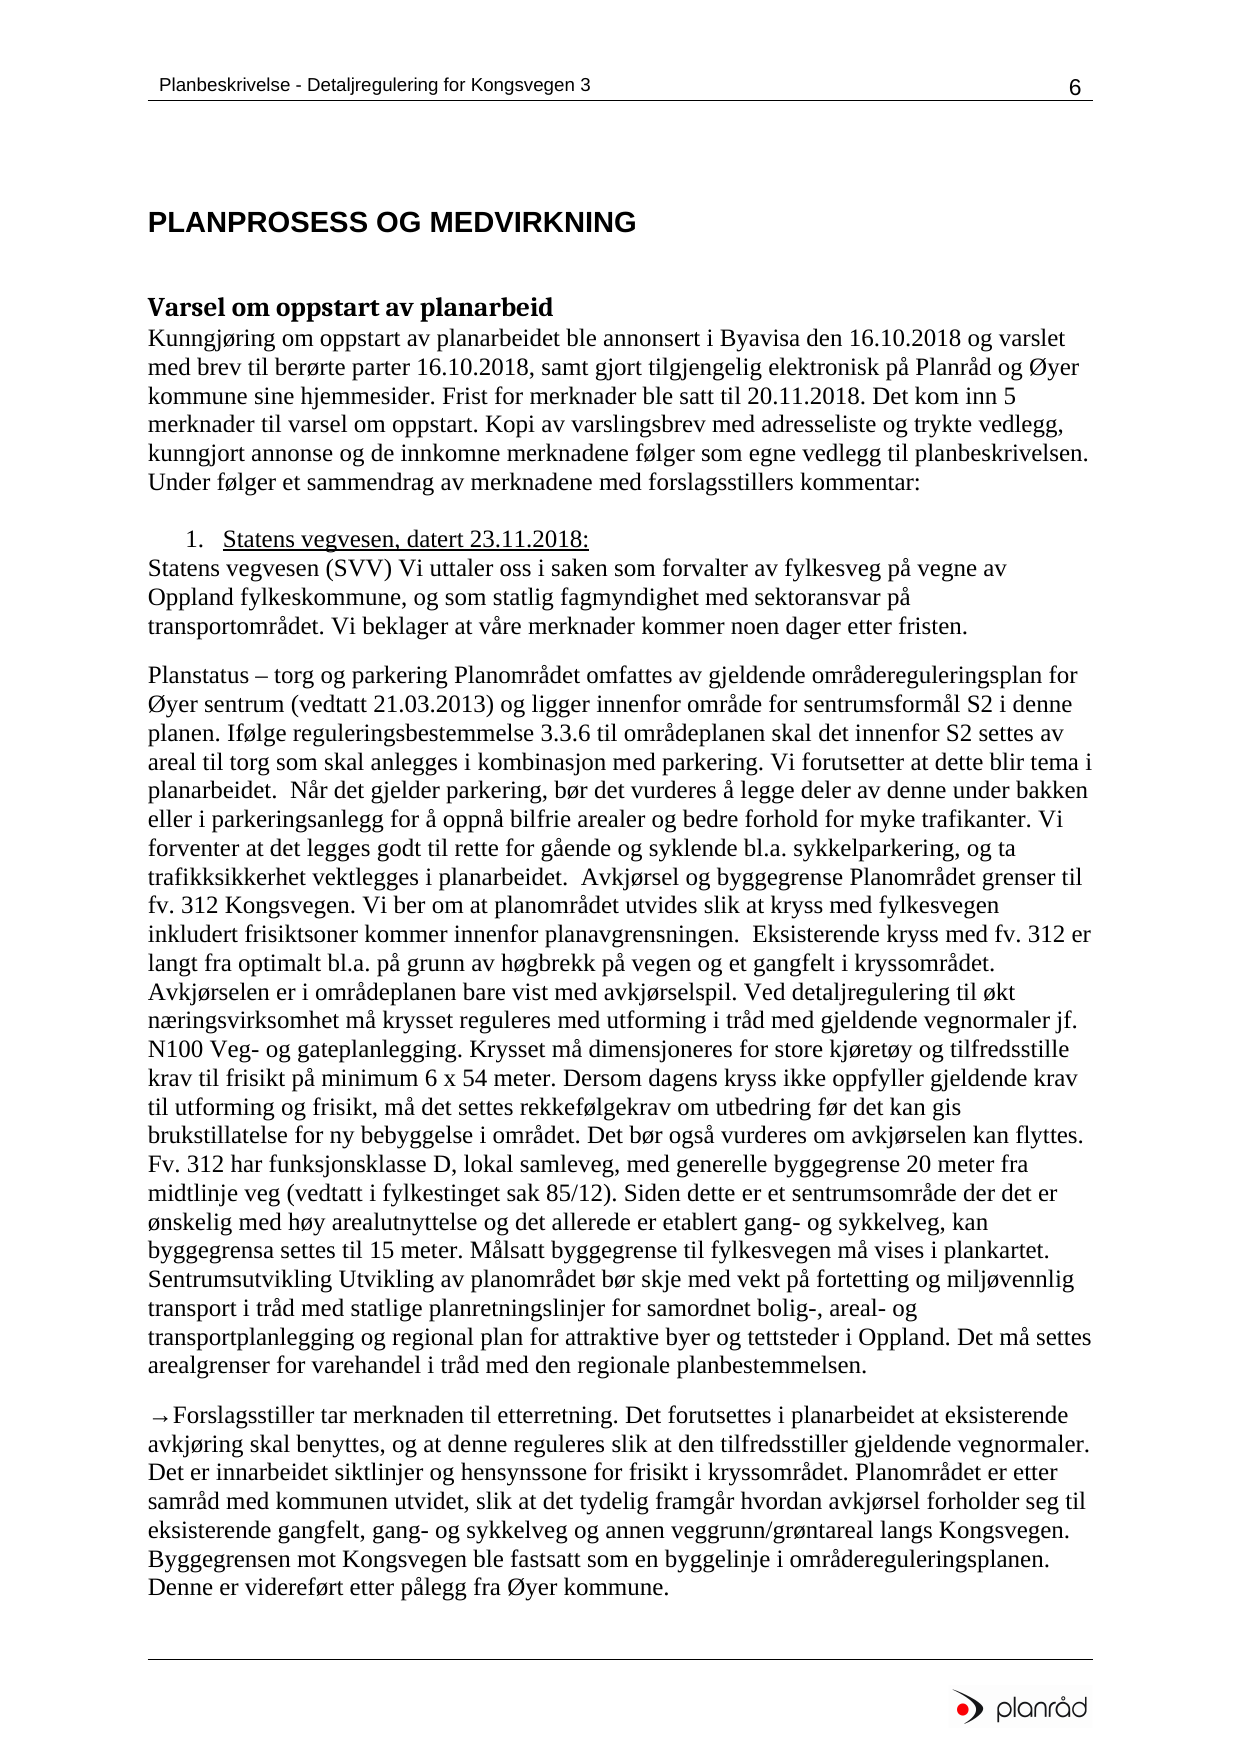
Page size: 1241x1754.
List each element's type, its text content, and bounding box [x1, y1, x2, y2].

text →Forslagsstiller tar merknaden til etterretning. Det forutsettes i planarbeidet at eksisterende avkjøring skal benyttes, og at denne reguleres slik at den tilfredsstiller gjeldende vegnormaler. Det er innarbeidet siktlinjer og hensynssone for frisikt i kryssområdet. Planområdet er etter samråd med kommunen utvidet, slik at det tydelig framgår hvordan avkjørsel forholder seg til eksisterende gangfelt, gang- og sykkelveg og annen veggrunn/grøntareal langs Kongsvegen. Byggegrensen mot Kongsvegen ble fastsatt som en byggelinje i områdereguleringsplanen. Denne er videreført etter pålegg fra Øyer kommune. [148, 1400, 1093, 1601]
subtitle PLANPROSESS OG MEDVIRKNING [148, 205, 1093, 239]
text Statens vegvesen (SVV) Vi uttaler oss i saken som forvalter av fylkesveg på vegne av Oppland fylkeskommune, og som statlig fagmyndighet med sektoransvar på transportområdet. Vi beklager at våre merknader kommer noen dager etter fristen. [148, 553, 1093, 639]
subtitle Varsel om oppstart av planarbeid [148, 292, 1093, 323]
text Planstatus – torg og parkering Planområdet omfattes av gjeldende områdereguleringsplan for Øyer sentrum (vedtatt 21.03.2013) og ligger innenfor område for sentrumsformål S2 i denne planen. Ifølge reguleringsbestemmelse 3.3.6 til områdeplanen skal det innenfor S2 settes av areal til torg som skal anlegges i kombinasjon med parkering. Vi forutsetter at dette blir tema i planarbeidet. Når det gjelder parkering, bør det vurderes å legge deler av denne under bakken eller i parkeringsanlegg for å oppnå bilfrie arealer og bedre forhold for myke trafikanter. Vi forventer at det legges godt til rette for gående og syklende bl.a. sykkelparkering, og ta trafikksikkerhet vektlegges i planarbeidet. Avkjørsel og byggegrense Planområdet grenser til fv. 312 Kongsvegen. Vi ber om at planområdet utvides slik at kryss med fylkesvegen inkludert frisiktsoner kommer innenfor planavgrensningen. Eksisterende kryss med fv. 312 er langt fra optimalt bl.a. på grunn av høgbrekk på vegen og et gangfelt i kryssområdet. Avkjørselen er i områdeplanen bare vist med avkjørselspil. Ved detaljregulering til økt næringsvirksomhet må krysset reguleres med utforming i tråd med gjeldende vegnormaler jf. N100 Veg- og gateplanlegging. Krysset må dimensjoneres for store kjøretøy og tilfredsstille krav til frisikt på minimum 6 x 54 meter. Dersom dagens kryss ikke oppfyller gjeldende krav til utforming og frisikt, må det settes rekkefølgekrav om utbedring før det kan gis brukstillatelse for ny bebyggelse i området. Det bør også vurderes om avkjørselen kan flyttes. Fv. 312 har funksjonsklasse D, lokal samleveg, med generelle byggegrense 20 meter fra midtlinje veg (vedtatt i fylkestinget sak 85/12). Siden dette er et sentrumsområde der det er ønskelig med høy arealutnyttelse og det allerede er etablert gang- og sykkelveg, kan byggegrensa settes til 15 meter. Målsatt byggegrense til fylkesvegen må vises i plankartet. Sentrumsutvikling Utvikling av planområdet bør skje med vekt på fortetting og miljøvennlig transport i tråd med statlige planretningslinjer for samordnet bolig-, areal- og transportplanlegging og regional plan for attraktive byer og tettsteder i Oppland. Det må settes arealgrenser for varehandel i tråd med den regionale planbestemmelsen. [148, 660, 1093, 1379]
picture [948, 1685, 1093, 1728]
list Statens vegvesen, datert 23.11.2018: [185, 524, 1093, 553]
text Kunngjøring om oppstart av planarbeidet ble annonsert i Byavisa den 16.10.2018 og varslet med brev til berørte parter 16.10.2018, samt gjort tilgjengelig elektronisk på Planråd og Øyer kommune sine hjemmesider. Frist for merknader ble satt til 20.11.2018. Det kom inn 5 merknader til varsel om oppstart. Kopi av varslingsbrev med adresseliste og trykte vedlegg, kunngjort annonse og de innkomne merknadene følger som egne vedlegg til planbeskrivelsen. Under følger et sammendrag av merknadene med forslagsstillers kommentar: [148, 323, 1093, 496]
